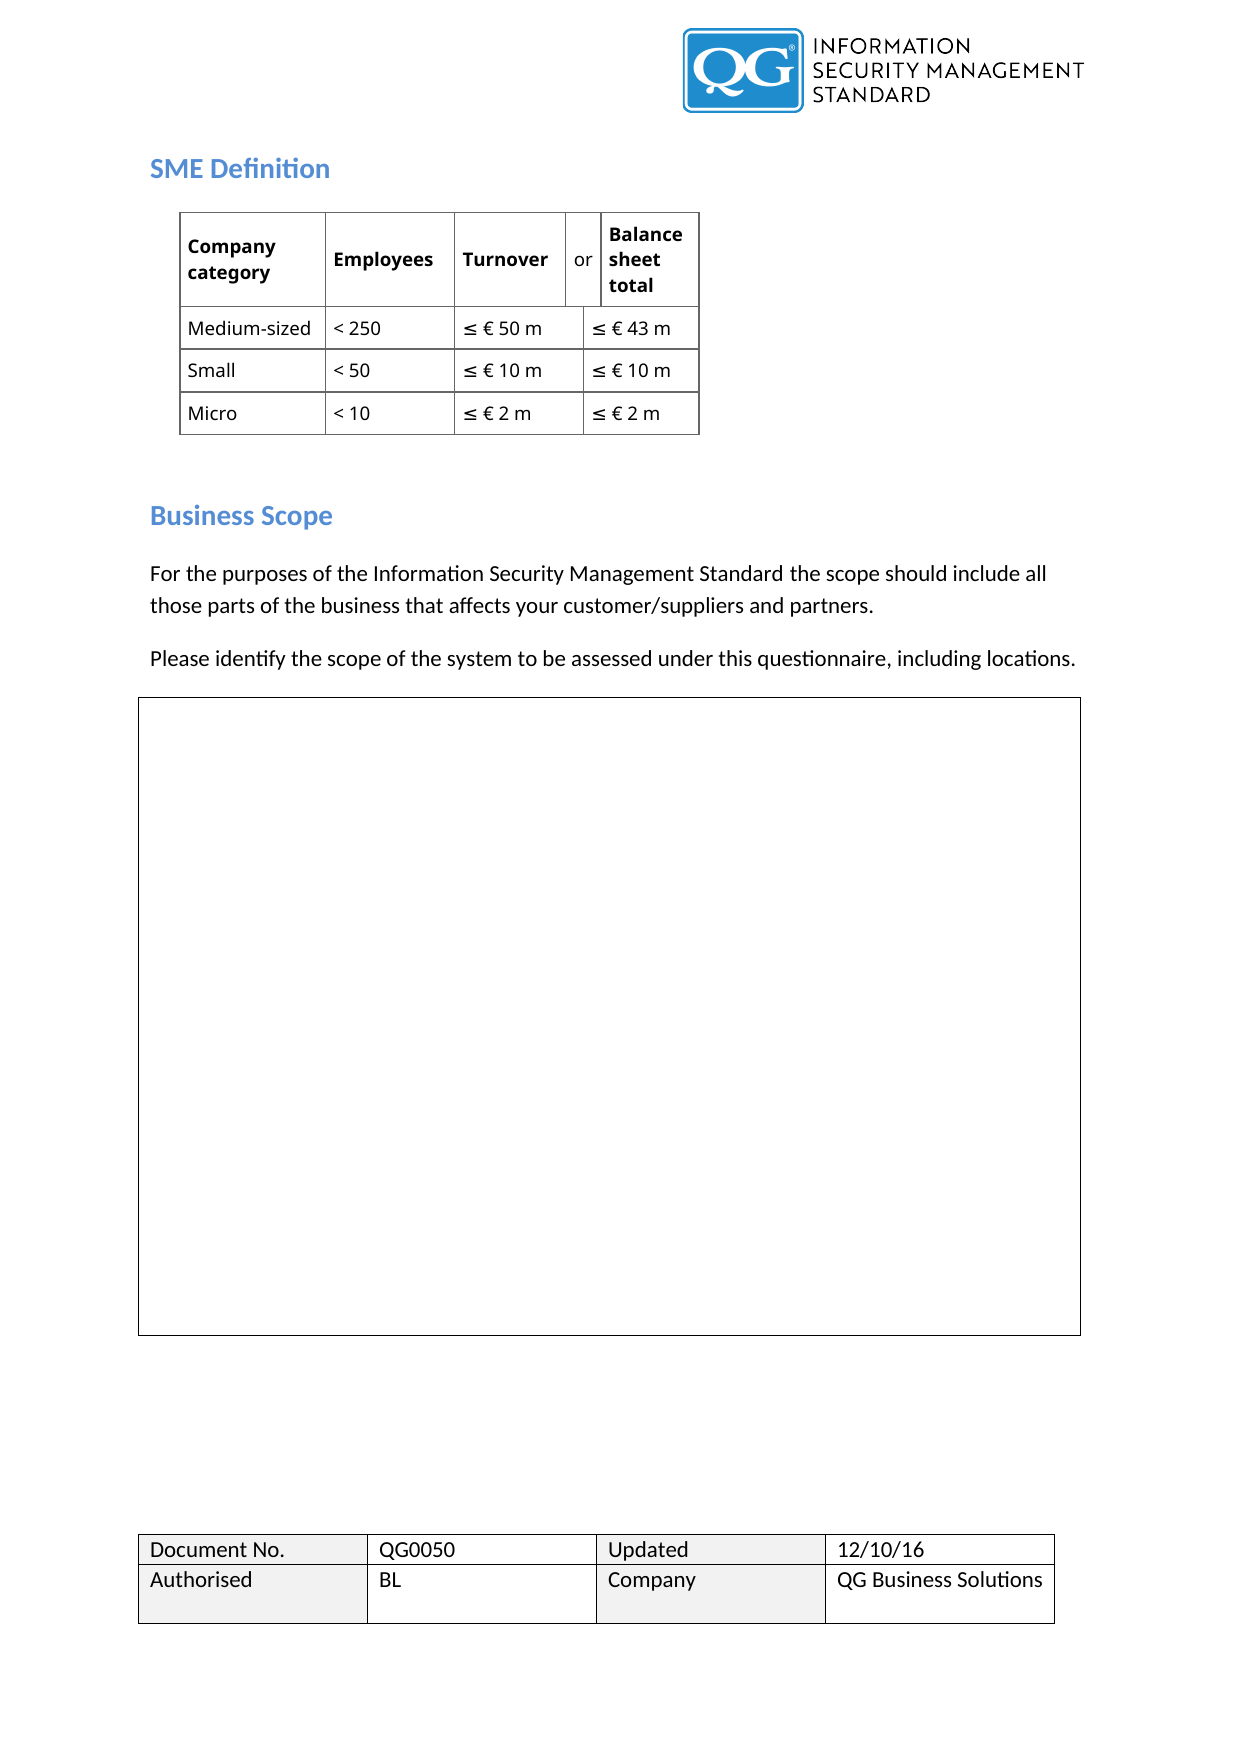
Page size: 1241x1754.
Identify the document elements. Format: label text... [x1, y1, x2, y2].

table_cell Micro [181, 393, 325, 434]
text Please identify the scope of the system to be assessed under this questionnaire, including locations. [150, 644, 1090, 672]
table_cell Medium-sized [181, 307, 325, 348]
table_header [139, 698, 1080, 1335]
table_cell ≤ € 43 m [584, 307, 698, 348]
table_cell < 50 [326, 350, 454, 391]
table_cell < 250 [326, 307, 454, 348]
table_cell < 10 [326, 393, 454, 434]
text Business Scope [150, 497, 1090, 533]
table_cell ≤ € 10 m [584, 350, 698, 391]
table_cell ≤ € 10 m [455, 350, 583, 391]
table_header or [566, 213, 600, 306]
picture [682, 28, 1149, 113]
table_header Employees [326, 213, 454, 306]
table_header Company category [181, 213, 325, 306]
table_cell ≤ € 2 m [455, 393, 583, 434]
table_header Turnover [455, 213, 565, 306]
table_cell ≤ € 50 m [455, 307, 583, 348]
text For the purposes of the Information Security Management Standard the scope should include all those parts of the business that affects your customer/suppliers and partners. [150, 559, 1090, 619]
table_cell ≤ € 2 m [584, 393, 698, 434]
text SME Definition [150, 150, 1090, 186]
table_cell Small [181, 350, 325, 391]
table_header Balance sheet total [602, 213, 698, 306]
